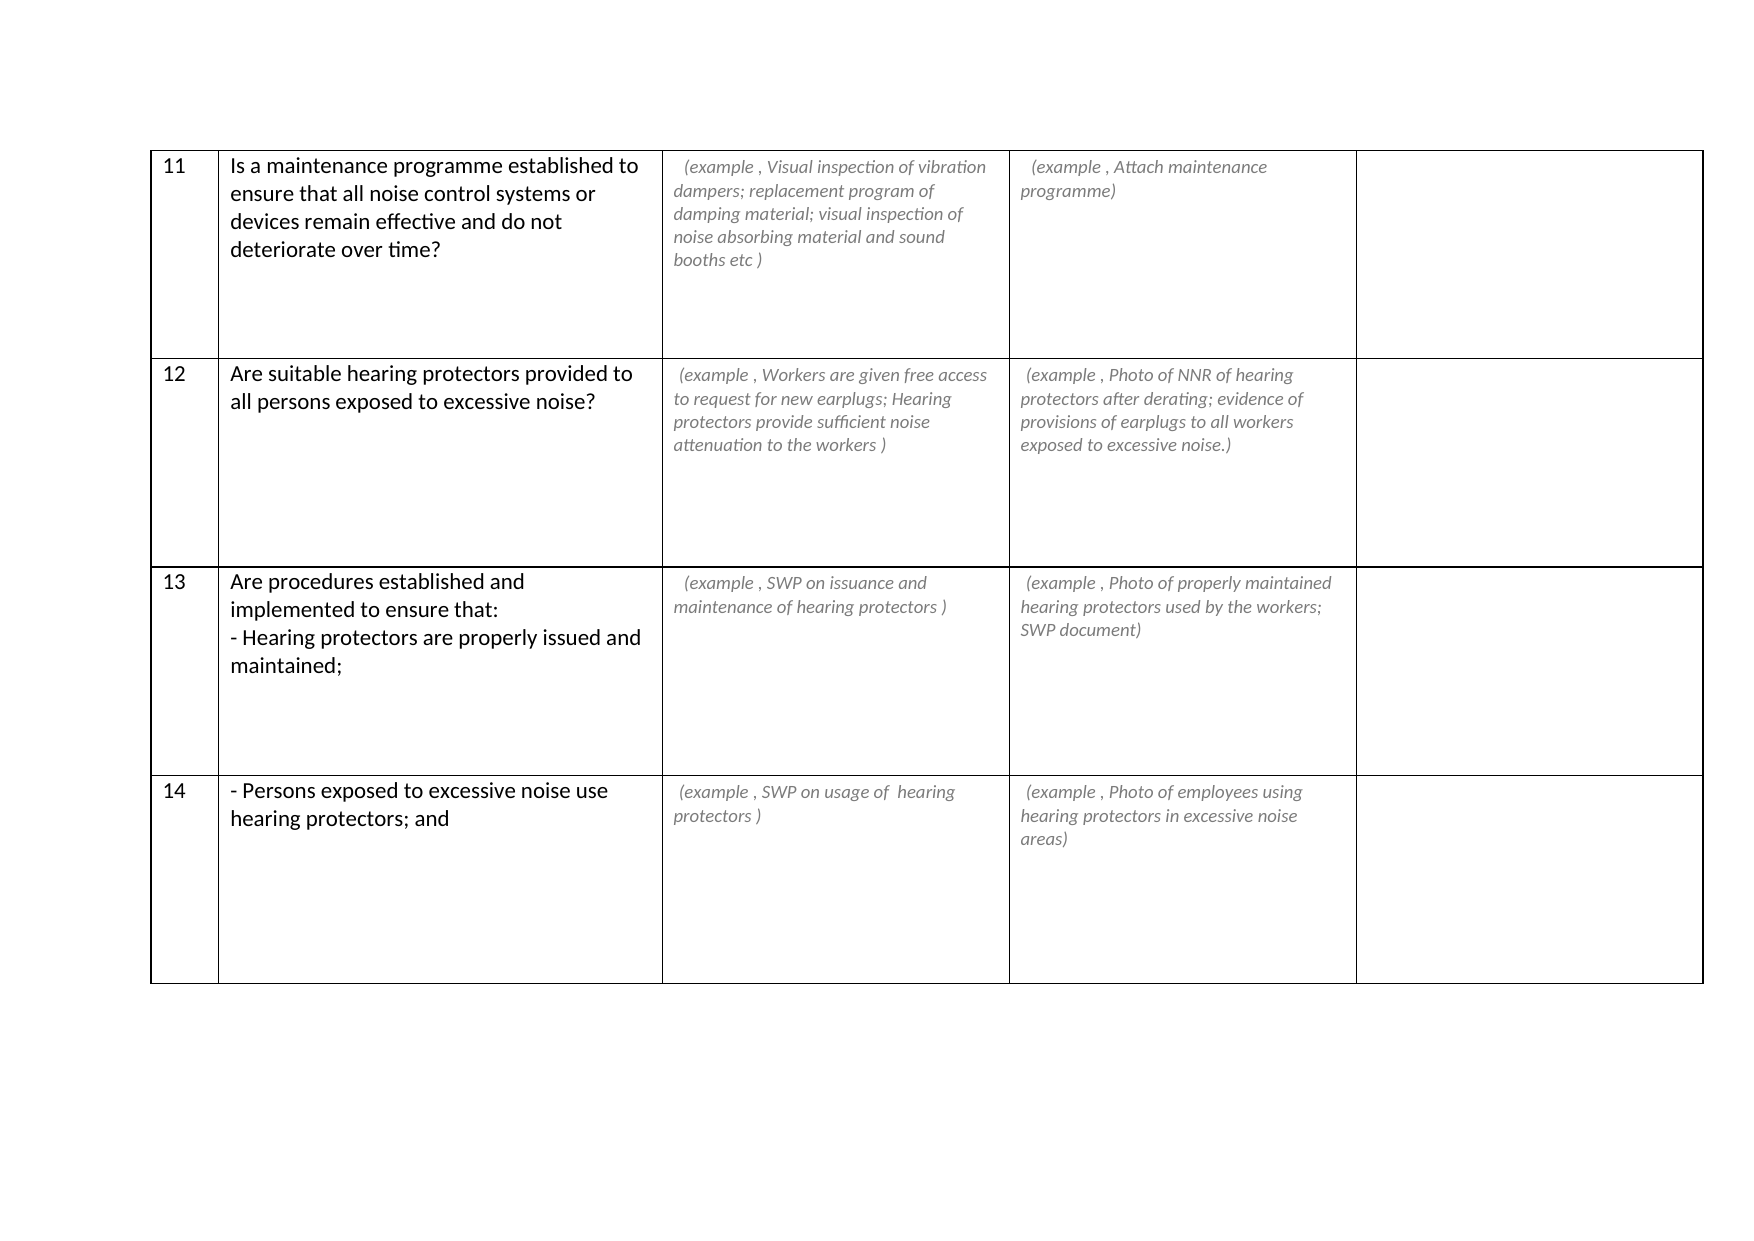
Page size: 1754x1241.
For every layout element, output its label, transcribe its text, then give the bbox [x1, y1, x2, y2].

table_cell Are procedures established and implemented to ensure that: - Hearing protectors are properly issued and maintained; [219, 568, 662, 775]
table_cell Are suitable hearing protectors provided to all persons exposed to excessive noise? [219, 359, 662, 566]
table_cell (example , Photo of NNR of hearing protectors after derating; evidence of provisions of earplugs to all workers exposed to excessive noise.) [1010, 359, 1356, 566]
table_cell (example , Photo of employees using hearing protectors in excessive noise areas) [1010, 776, 1356, 983]
table_cell Is a maintenance programme established to ensure that all noise control systems or devices remain effective and do not deteriorate over time? [219, 151, 662, 358]
table_cell 13 [152, 568, 218, 775]
table_cell (example , Photo of properly maintained hearing protectors used by the workers; SWP document) [1010, 568, 1356, 775]
table_cell [1357, 359, 1702, 566]
table_cell 12 [152, 359, 218, 566]
table_cell [1357, 568, 1702, 775]
table_cell 11 [152, 151, 218, 358]
table_cell (example , Attach maintenance programme) [1010, 151, 1356, 358]
table_cell [1357, 776, 1702, 983]
table_cell - Persons exposed to excessive noise use hearing protectors; and [219, 776, 662, 983]
table_cell [1357, 151, 1702, 358]
table_cell (example , Visual inspection of vibration dampers; replacement program of damping material; visual inspection of noise absorbing material and sound booths etc ) [663, 151, 1009, 358]
table_cell (example , SWP on usage of hearing protectors ) [663, 776, 1009, 983]
table_cell (example , SWP on issuance and maintenance of hearing protectors ) [663, 568, 1009, 775]
table_cell 14 [152, 776, 218, 983]
table_cell (example , Workers are given free access to request for new earplugs; Hearing protectors provide sufficient noise attenuation to the workers ) [663, 359, 1009, 566]
